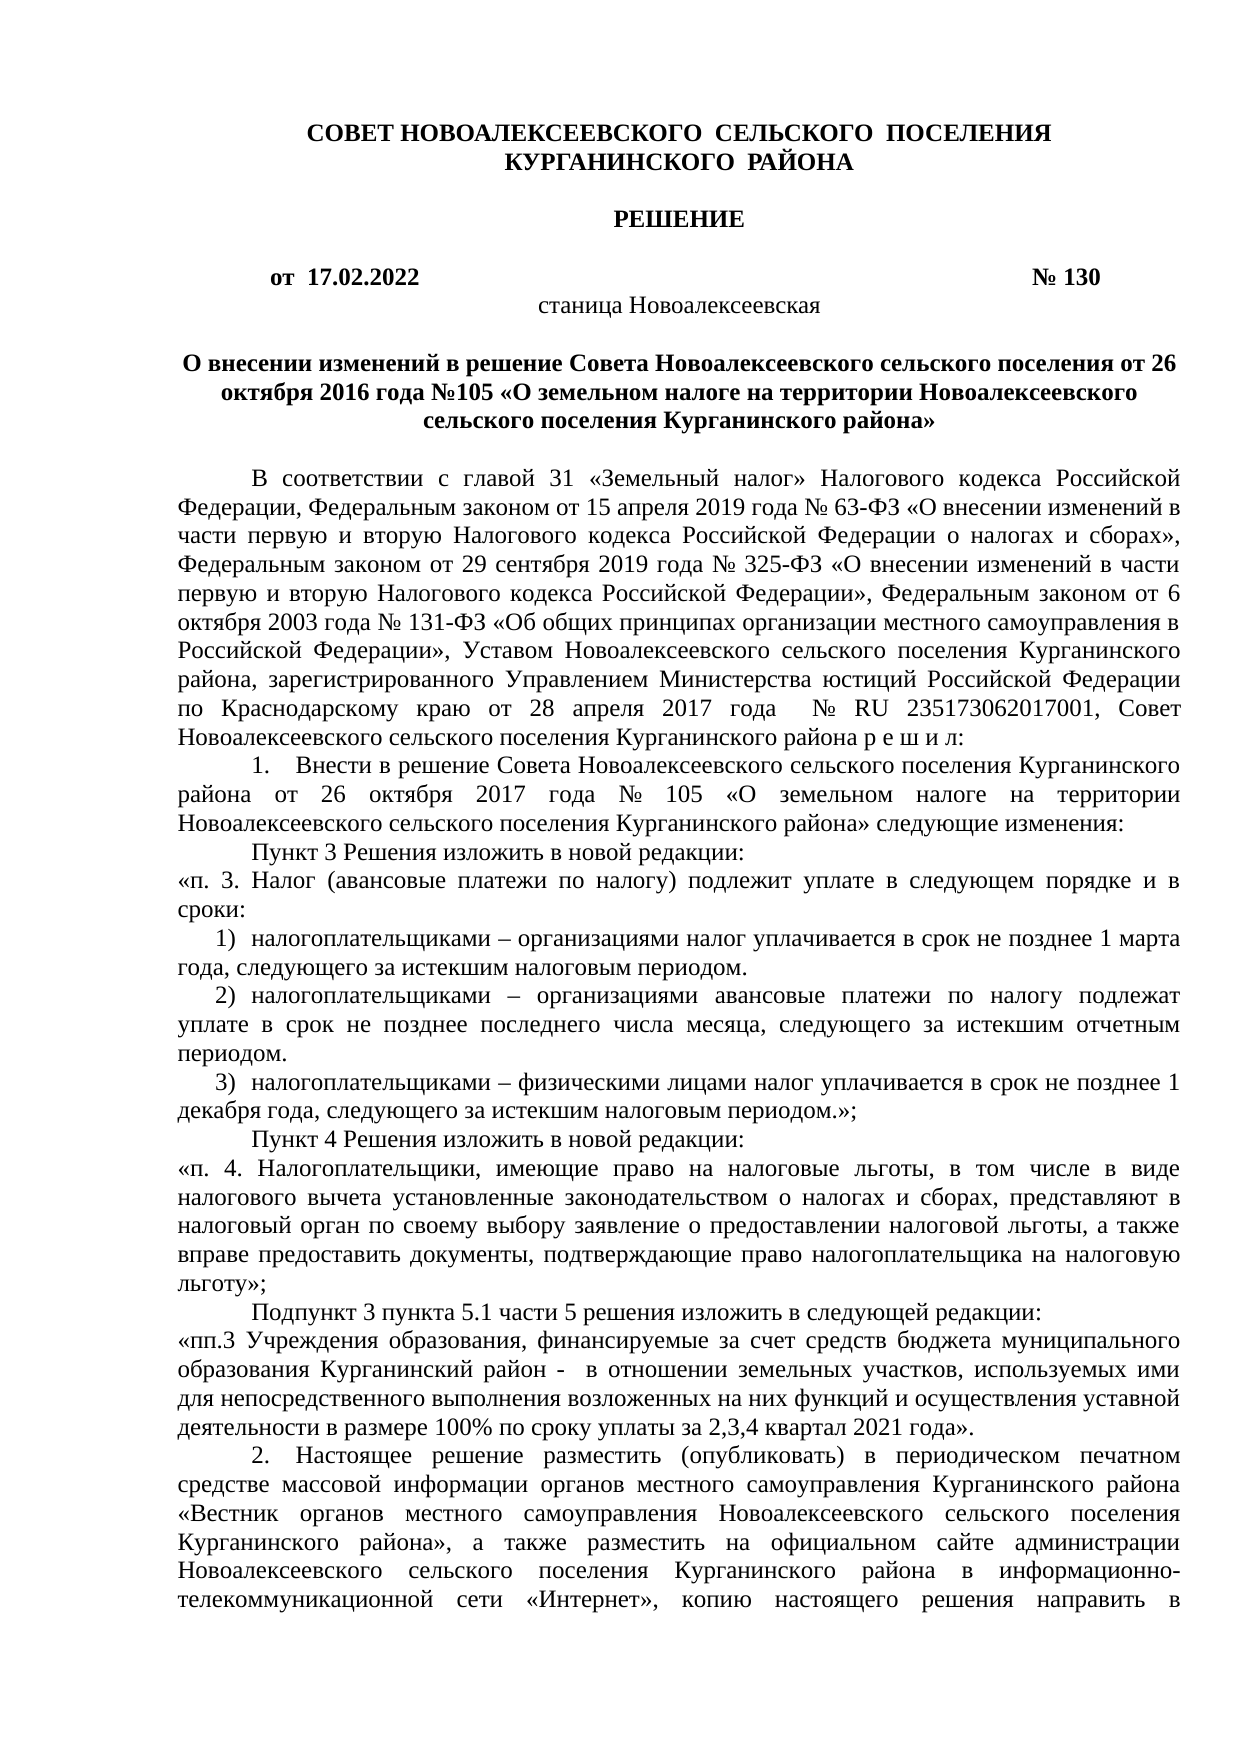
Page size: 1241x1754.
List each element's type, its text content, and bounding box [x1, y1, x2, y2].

text Пункт 4 Решения изложить в новой редакции: [177, 1124, 1181, 1153]
text «п. 4. Налогоплательщики, имеющие право на налоговые льготы, в том числе в виде налогового вычета установленные законодательством о налогах и сборах, представляют в налоговый орган по своему выбору заявление о предоставлении налоговой льготы, а также вправе предоставить документы, подтверждающие право налогоплательщика на налоговую льготу»; [177, 1153, 1181, 1297]
text Пункт 3 Решения изложить в новой редакции: [177, 837, 1181, 866]
text от 17.02.2022 № 130 [177, 262, 1181, 291]
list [177, 1441, 1181, 1613]
text «пп.3 Учреждения образования, финансируемые за счет средств бюджета муниципального образования Курганинский район - в отношении земельных участков, используемых ими для непосредственного выполнения возложенных на них функций и осуществления уставной деятельности в размере 100% по сроку уплаты за 2,3,4 квартал 2021 года». [177, 1326, 1181, 1441]
text «п. 3. Налог (авансовые платежи по налогу) подлежит уплате в следующем порядке и в сроки: [177, 866, 1181, 923]
text Подпункт 3 пункта 5.1 части 5 решения изложить в следующей редакции: [177, 1297, 1181, 1326]
list налогоплательщиками – организациями налог уплачивается в срок не позднее 1 марта года, следующего за истекшим налоговым периодом. [177, 923, 1181, 981]
text КУРГАНИНСКОГО РАЙОНА [177, 147, 1181, 176]
text О внесении изменений в решение Совета Новоалексеевского сельского поселения от 26 октября 2016 года №105 «О земельном налоге на территории Новоалексеевского сельского поселения Курганинского района» [177, 348, 1181, 434]
text В соответствии с главой 31 «Земельный налог» Налогового кодекса Российской Федерации, Федеральным законом от 15 апреля 2019 года № 63-ФЗ «О внесении изменений в части первую и вторую Налогового кодекса Российской Федерации о налогах и сборах», Федеральным законом от 29 сентября 2019 года № 325-ФЗ «О внесении изменений в части первую и вторую Налогового кодекса Российской Федерации», Федеральным законом от 6 октября 2003 года № 131-ФЗ «Об общих принципах организации местного самоуправления в Российской Федерации», Уставом Новоалексеевского сельского поселения Курганинского района, зарегистрированного Управлением Министерства юстиций Российской Федерации по Краснодарскому краю от 28 апреля 2017 года № RU 235173062017001, Совет Новоалексеевского сельского поселения Курганинского района р е ш и л: [177, 463, 1181, 751]
text СОВЕТ НОВОАЛЕКСЕЕВСКОГО СЕЛЬСКОГО ПОСЕЛЕНИЯ [177, 118, 1181, 147]
text РЕШЕНИЕ [177, 204, 1181, 233]
text станица Новоалексеевская [177, 291, 1181, 319]
list налогоплательщиками – физическими лицами налог уплачивается в срок не позднее 1 декабря года, следующего за истекшим налоговым периодом.»; [177, 1067, 1181, 1124]
list Внести в решение Совета Новоалексеевского сельского поселения Курганинского района от 26 октября 2017 года № 105 «О земельном налоге на территории Новоалексеевского сельского поселения Курганинского района» следующие изменения: [177, 751, 1181, 837]
list налогоплательщиками – организациями авансовые платежи по налогу подлежат уплате в срок не позднее последнего числа месяца, следующего за истекшим отчетным периодом. [177, 981, 1181, 1067]
